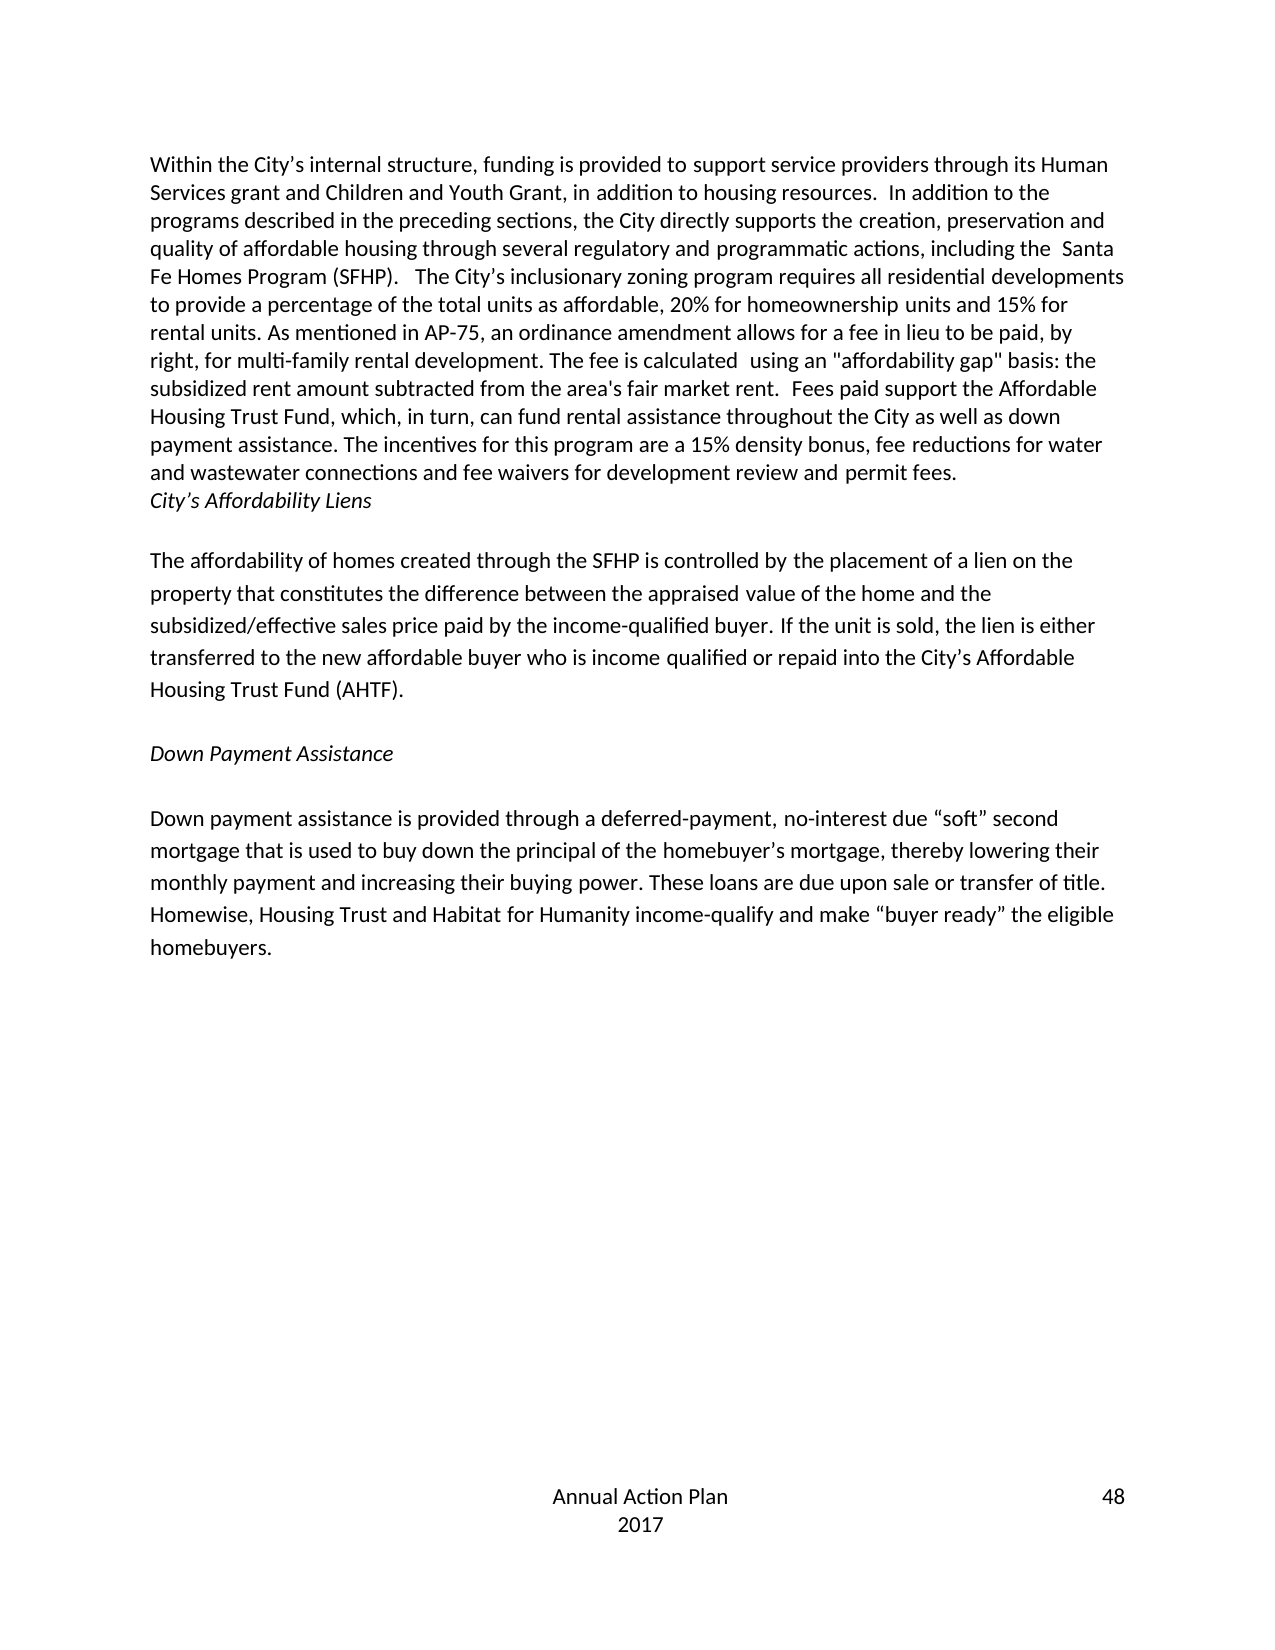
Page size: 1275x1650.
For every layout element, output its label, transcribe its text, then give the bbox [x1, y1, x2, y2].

text Down payment assistance is provided through a deferred-payment, no-interest due “soft” second mortgage that is used to buy down the principal of the homebuyer’s mortgage, thereby lowering their monthly payment and increasing their buying power. These loans are due upon sale or transfer of title. Homewise, Housing Trust and Habitat for Humanity income-qualify and make “buyer ready” the eligible homebuyers. [150, 804, 1125, 961]
text Within the City’s internal structure, funding is provided to support service providers through its Human Services grant and Children and Youth Grant, in addition to housing resources. In addition to the programs described in the preceding sections, the City directly supports the creation, preservation and quality of affordable housing through several regulatory and programmatic actions, including the Santa Fe Homes Program (SFHP). The City’s inclusionary zoning program requires all residential developments to provide a percentage of the total units as affordable, 20% for homeownership units and 15% for rental units. As mentioned in AP-75, an ordinance amendment allows for a fee in lieu to be paid, by right, for multi-family rental development. The fee is calculated using an "affordability gap" basis: the subsidized rent amount subtracted from the area's fair market rent. Fees paid support the Affordable Housing Trust Fund, which, in turn, can fund rental assistance throughout the City as well as down payment assistance. The incentives for this program are a 15% density bonus, fee reductions for water and wastewater connections and fee waivers for development review and permit fees. [150, 150, 1125, 486]
text The affordability of homes created through the SFHP is controlled by the placement of a lien on the property that constitutes the difference between the appraised value of the home and the subsidized/effective sales price paid by the income-qualified buyer. If the unit is sold, the lien is either transferred to the new affordable buyer who is income qualified or repaid into the City’s Affordable Housing Trust Fund (AHTF). [150, 546, 1125, 703]
text Down Payment Assistance [150, 739, 1125, 768]
text City’s Affordability Liens [150, 486, 1125, 514]
